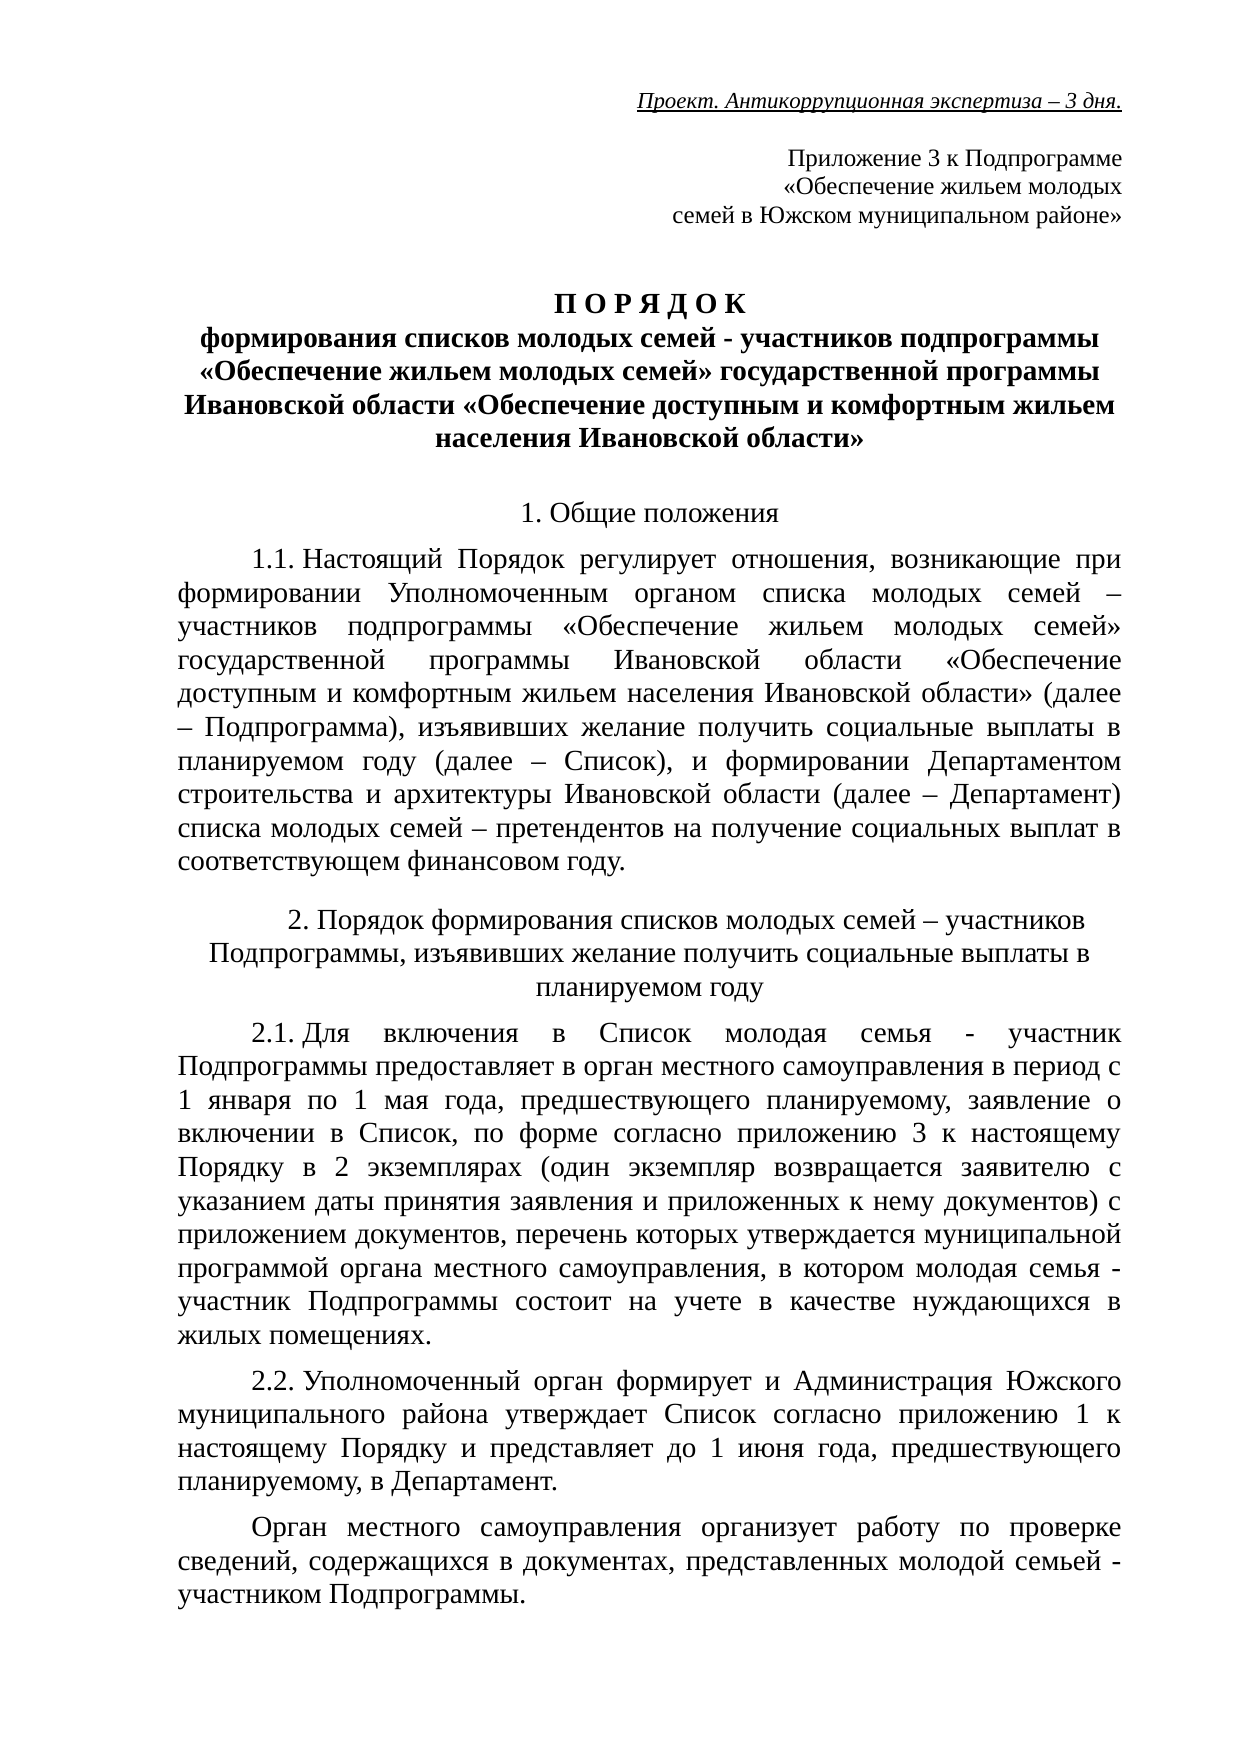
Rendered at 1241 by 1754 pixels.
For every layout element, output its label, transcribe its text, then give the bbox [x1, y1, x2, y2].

text 2. Порядок формирования списков молодых семей – участников Подпрограммы, изъявивших желание получить социальные выплаты в планируемом году [177, 902, 1122, 1002]
text Приложение 3 к Подпрограмме [177, 143, 1122, 171]
text 1.1. Настоящий Порядок регулирует отношения, возникающие при формировании Уполномоченным органом списка молодых семей – участников подпрограммы «Обеспечение жильем молодых семей» государственной программы Ивановской области «Обеспечение доступным и комфортным жильем населения Ивановской области» (далее – Подпрограмма), изъявивших желание получить социальные выплаты в планируемом году (далее – Список), и формировании Департаментом строительства и архитектуры Ивановской области (далее – Департамент) списка молодых семей – претендентов на получение социальных выплат в соответствующем финансовом году. [177, 541, 1122, 877]
text семей в Южском муниципальном районе» [177, 200, 1122, 229]
text П О Р Я Д О К [177, 286, 1122, 320]
text «Обеспечение жильем молодых [177, 171, 1122, 200]
text 2.2. Уполномоченный орган формирует и Администрация Южского муниципального района утверждает Список согласно приложению 1 к настоящему Порядку и представляет до 1 июня года, предшествующего планируемому, в Департамент. [177, 1363, 1122, 1497]
text Орган местного самоуправления организует работу по проверке сведений, содержащихся в документах, представленных молодой семьей - участником Подпрограммы. [177, 1509, 1122, 1610]
text Ивановской области «Обеспечение доступным и комфортным жильем [177, 387, 1122, 421]
text населения Ивановской области» [177, 421, 1122, 454]
text 2.1. Для включения в Список молодая семья - участник Подпрограммы предоставляет в орган местного самоуправления в период с 1 января по 1 мая года, предшествующего планируемому, заявление о включении в Список, по форме согласно приложению 3 к настоящему Порядку в 2 экземплярах (один экземпляр возвращается заявителю с указанием даты принятия заявления и приложенных к нему документов) с приложением документов, перечень которых утверждается муниципальной программой органа местного самоуправления, в котором молодая семья - участник Подпрограммы состоит на учете в качестве нуждающихся в жилых помещениях. [177, 1015, 1122, 1350]
text «Обеспечение жильем молодых семей» государственной программы [177, 353, 1122, 387]
text 1. Общие положения [177, 495, 1122, 529]
text формирования списков молодых семей - участников подпрограммы [177, 320, 1122, 353]
